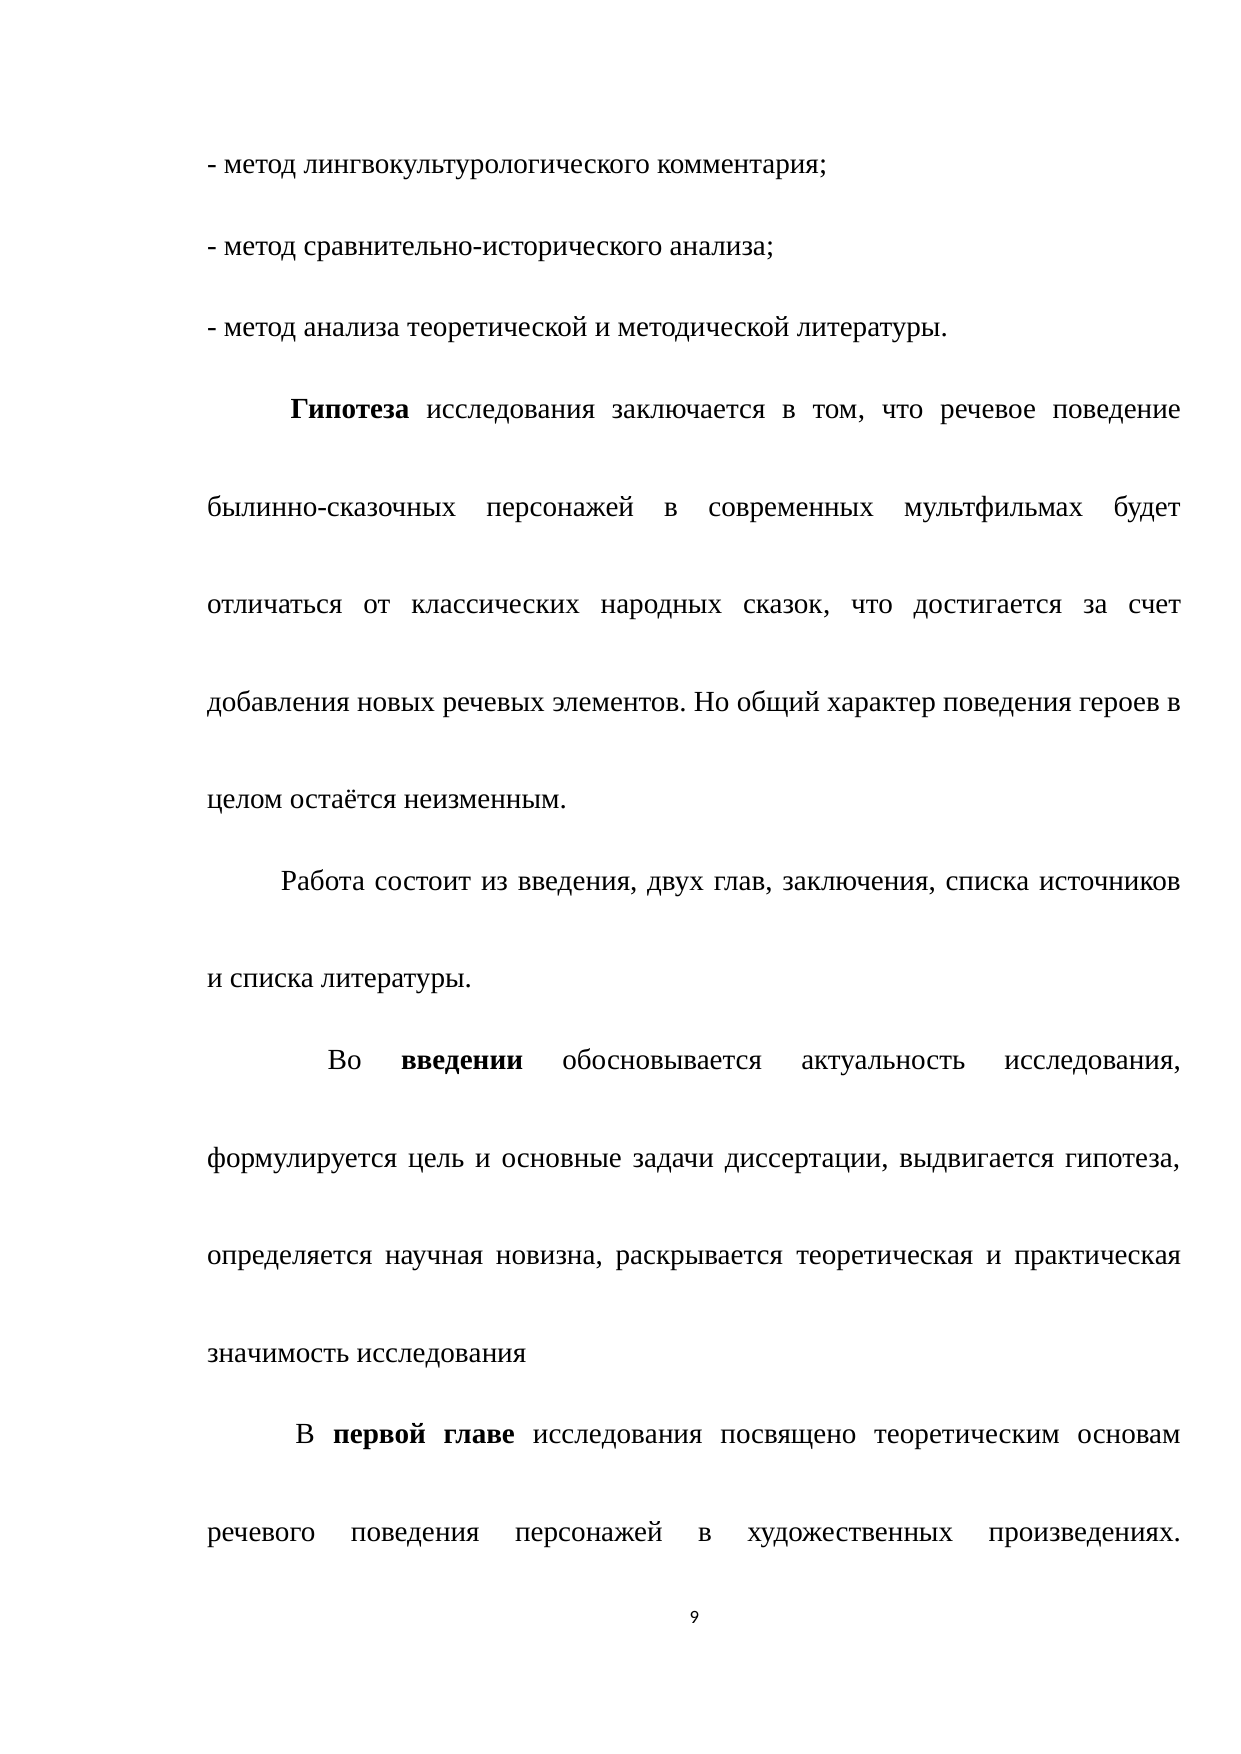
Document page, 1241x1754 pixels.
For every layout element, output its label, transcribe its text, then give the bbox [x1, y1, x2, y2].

text Во введении обосновывается актуальность исследования, формулируется цель и основные задачи диссертации, выдвигается гипотеза, определяется научная новизна, раскрывается теоретическая и практическая значимость исследования [207, 1027, 1181, 1384]
text Работа состоит из введения, двух глав, заключения, списка источников и списка литературы. [207, 847, 1181, 1010]
text - метод лингвокультурологического комментария; [207, 130, 1181, 195]
text - метод сравнительно-исторического анализа; [207, 212, 1181, 277]
text - метод анализа теоретической и методической литературы. [207, 294, 1181, 359]
text Гипотеза исследования заключается в том, что речевое поведение былинно-сказочных персонажей в современных мультфильмах будет отличаться от классических народных сказок, что достигается за счет добавления новых речевых элементов. Но общий характер поведения героев в целом остаётся неизменным. [207, 376, 1181, 831]
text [207, 1401, 1181, 1563]
